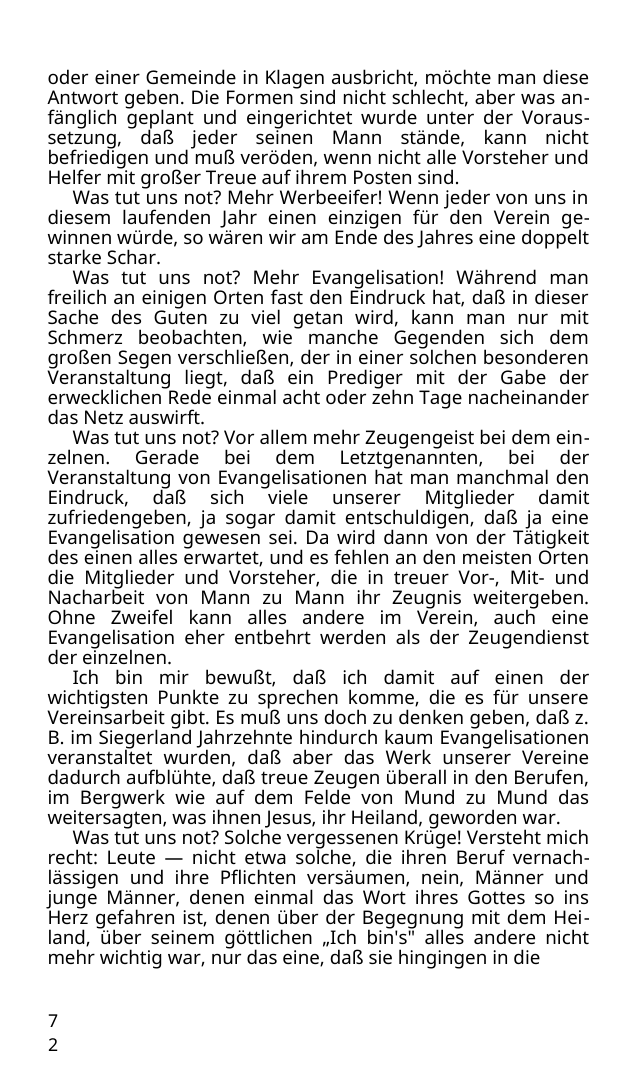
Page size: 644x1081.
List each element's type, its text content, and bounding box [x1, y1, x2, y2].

text Was tut uns not? Vor allem mehr Zeugengeist bei dem einzelnen. Gerade bei dem Letztgenannten, bei der Veranstaltung von Evangelisationen hat man manchmal den Eindruck, daß sich viele unserer Mitglieder damit zufriedengeben, ja sogar damit entschuldigen, daß ja eine Evangelisation gewesen sei. Da wird dann von der Tätigkeit des einen alles erwartet, und es fehlen an den meisten Orten die Mitglieder und Vorsteher, die in treuer Vor-, Mit- und Nacharbeit von Mann zu Mann ihr Zeugnis weitergeben. Ohne Zweifel kann alles andere im Verein, auch eine Evangelisation eher entbehrt werden als der Zeugendienst der einzelnen. [47, 428, 590, 668]
text Was tut uns not? Mehr Werbeeifer! Wenn jeder von uns in diesem laufenden Jahr einen einzigen für den Verein gewinnen würde, so wären wir am Ende des Jahres eine doppelt starke Schar. [47, 188, 590, 268]
text Was tut uns not? Mehr Evangelisation! Während man freilich an einigen Orten fast den Eindruck hat, daß in dieser Sache des Guten zu viel getan wird, kann man nur mit Schmerz beobachten, wie manche Gegenden sich dem großen Segen verschließen, der in einer solchen besonderen Veranstaltung liegt, daß ein Prediger mit der Gabe der erwecklichen Rede einmal acht oder zehn Tage nacheinander das Netz auswirft. [47, 268, 590, 428]
text Ich bin mir bewußt, daß ich damit auf einen der wichtigsten Punkte zu sprechen komme, die es für unsere Vereinsarbeit gibt. Es muß uns doch zu denken geben, daß z. B. im Siegerland Jahrzehnte hindurch kaum Evangelisationen veranstaltet wurden, daß aber das Werk unserer Vereine dadurch aufblühte, daß treue Zeugen überall in den Berufen, im Bergwerk wie auf dem Felde von Mund zu Mund das weitersagten, was ihnen Jesus, ihr Heiland, geworden war. [47, 668, 590, 828]
text Was tut uns not? Solche vergessenen Krüge! Versteht mich recht: Leute — nicht etwa solche, die ihren Beruf vernachlässigen und ihre Pflichten versäumen, nein, Männer und junge Männer, denen einmal das Wort ihres Gottes so ins Herz gefahren ist, denen über der Begegnung mit dem Heiland, über seinem göttlichen „Ich bin's" alles andere nicht mehr wichtig war, nur das eine, daß sie hingingen in die [47, 828, 590, 968]
text oder einer Gemeinde in Klagen ausbricht, möchte man diese Antwort geben. Die Formen sind nicht schlecht, aber was anfänglich geplant und eingerichtet wurde unter der Voraussetzung, daß jeder seinen Mann stände, kann nicht befriedigen und muß veröden, wenn nicht alle Vorsteher und Helfer mit großer Treue auf ihrem Posten sind. [47, 68, 590, 188]
